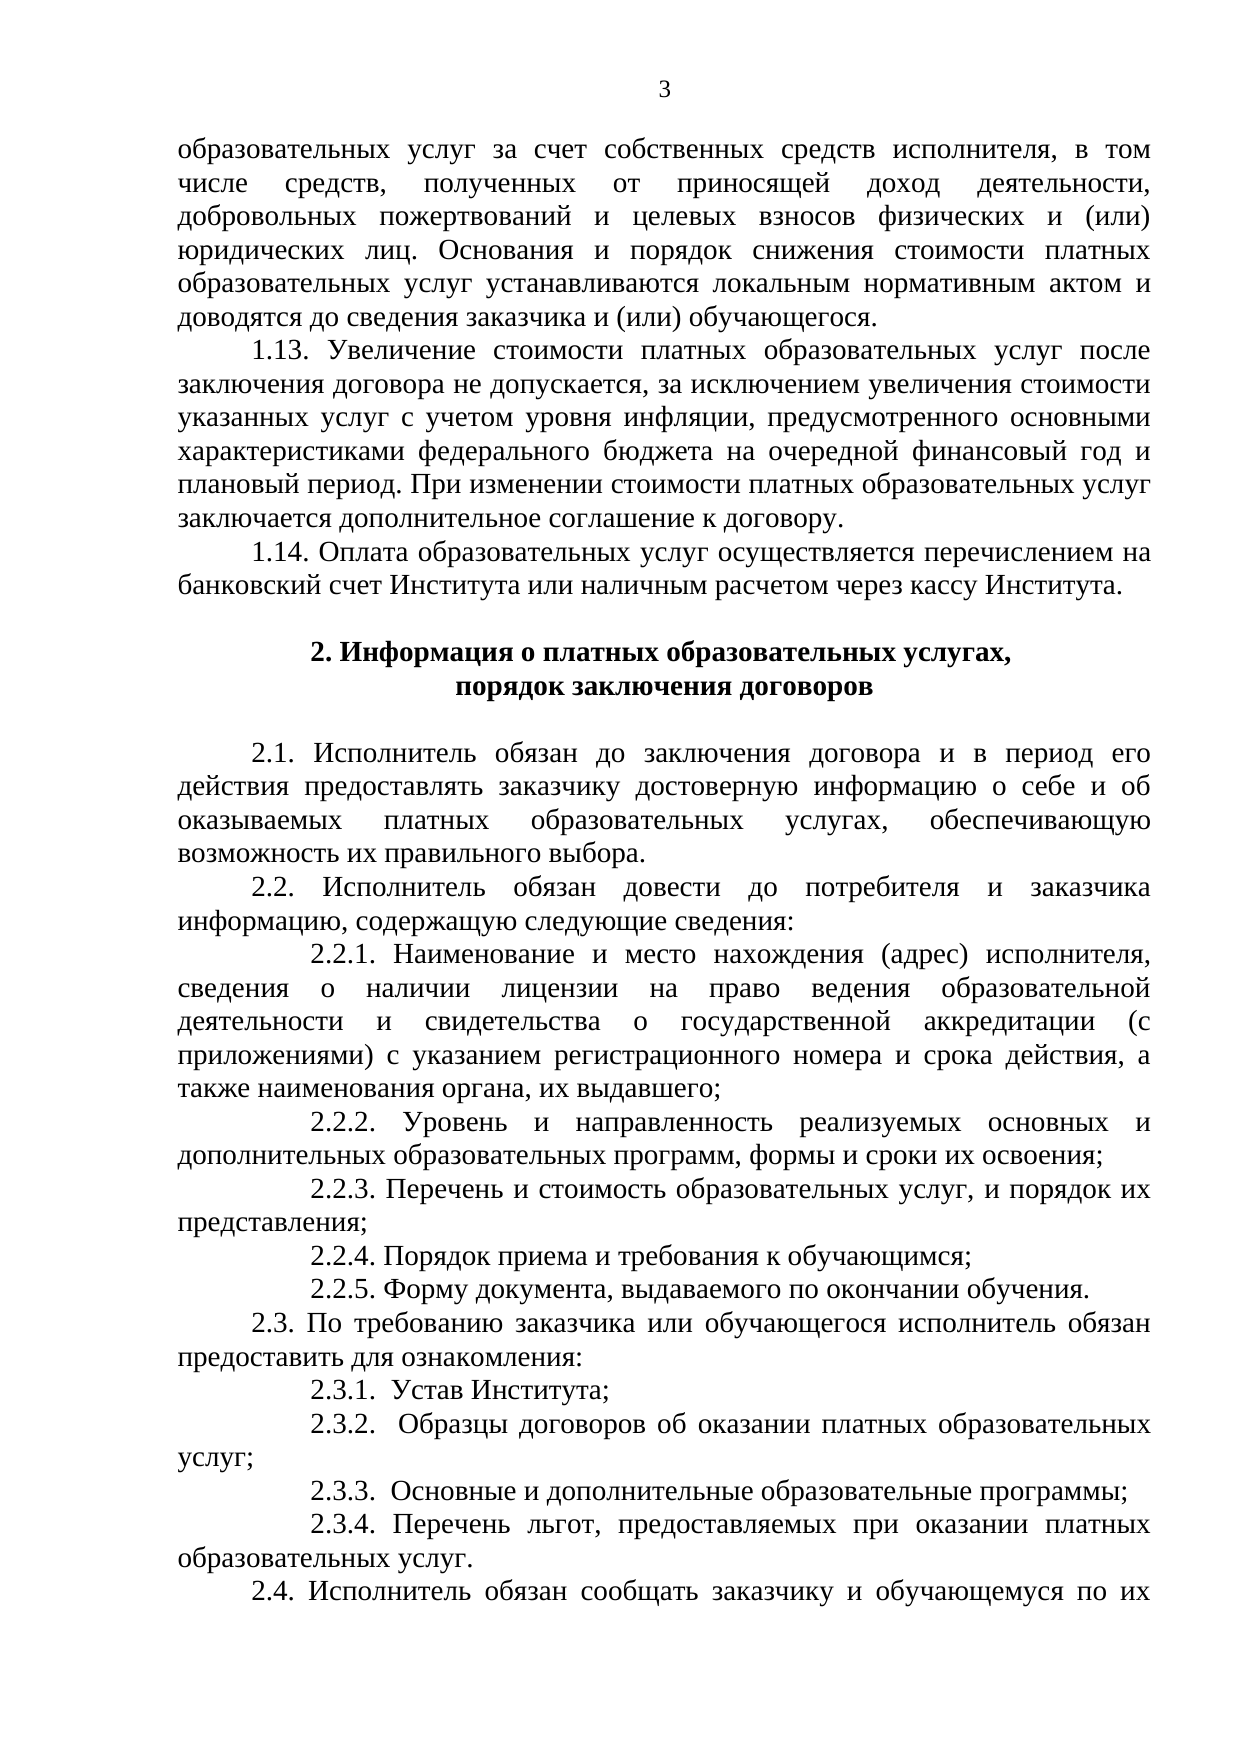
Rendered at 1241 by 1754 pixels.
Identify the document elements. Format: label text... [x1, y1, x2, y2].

text 2. Информация о платных образовательных услугах, порядок заключения договоров [177, 634, 1152, 701]
text 2.1. Исполнитель обязан до заключения договора и в период его действия предоставлять заказчику достоверную информацию о себе и об оказываемых платных образовательных услугах, обеспечивающую возможность их правильного выбора. [177, 735, 1152, 869]
text 2.2.3. Перечень и стоимость образовательных услуг, и порядок их представления; [177, 1171, 1152, 1238]
text 2.2.5. Форму документа, выдаваемого по окончании обучения. [177, 1272, 1152, 1305]
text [177, 1573, 1152, 1607]
text 2.2. Исполнитель обязан довести до потребителя и заказчика информацию, содержащую следующие сведения: [177, 869, 1152, 936]
text 1.13. Увеличение стоимости платных образовательных услуг после заключения договора не допускается, за исключением увеличения стоимости указанных услуг с учетом уровня инфляции, предусмотренного основными характеристиками федерального бюджета на очередной финансовый год и плановый период. При изменении стоимости платных образовательных услуг заключается дополнительное соглашение к договору. [177, 332, 1152, 534]
text 2.2.2. Уровень и направленность реализуемых основных и дополнительных образовательных программ, формы и сроки их освоения; [177, 1104, 1152, 1171]
text 2.3.3. Основные и дополнительные образовательные программы; [177, 1473, 1152, 1506]
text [177, 131, 1152, 332]
text 2.2.4. Порядок приема и требования к обучающимся; [177, 1238, 1152, 1272]
text 2.3.1. Устав Института; [177, 1372, 1152, 1406]
text 2.3. По требованию заказчика или обучающегося исполнитель обязан предоставить для ознакомления: [177, 1305, 1152, 1372]
text 2.3.2. Образцы договоров об оказании платных образовательных услуг; [177, 1406, 1152, 1473]
text 2.3.4. Перечень льгот, предоставляемых при оказании платных образовательных услуг. [177, 1506, 1152, 1573]
text 2.2.1. Наименование и место нахождения (адрес) исполнителя, сведения о наличии лицензии на право ведения образовательной деятельности и свидетельства о государственной аккредитации (с приложениями) с указанием регистрационного номера и срока действия, а также наименования органа, их выдавшего; [177, 936, 1152, 1104]
text 1.14. Оплата образовательных услуг осуществляется перечислением на банковский счет Института или наличным расчетом через кассу Института. [177, 534, 1152, 601]
